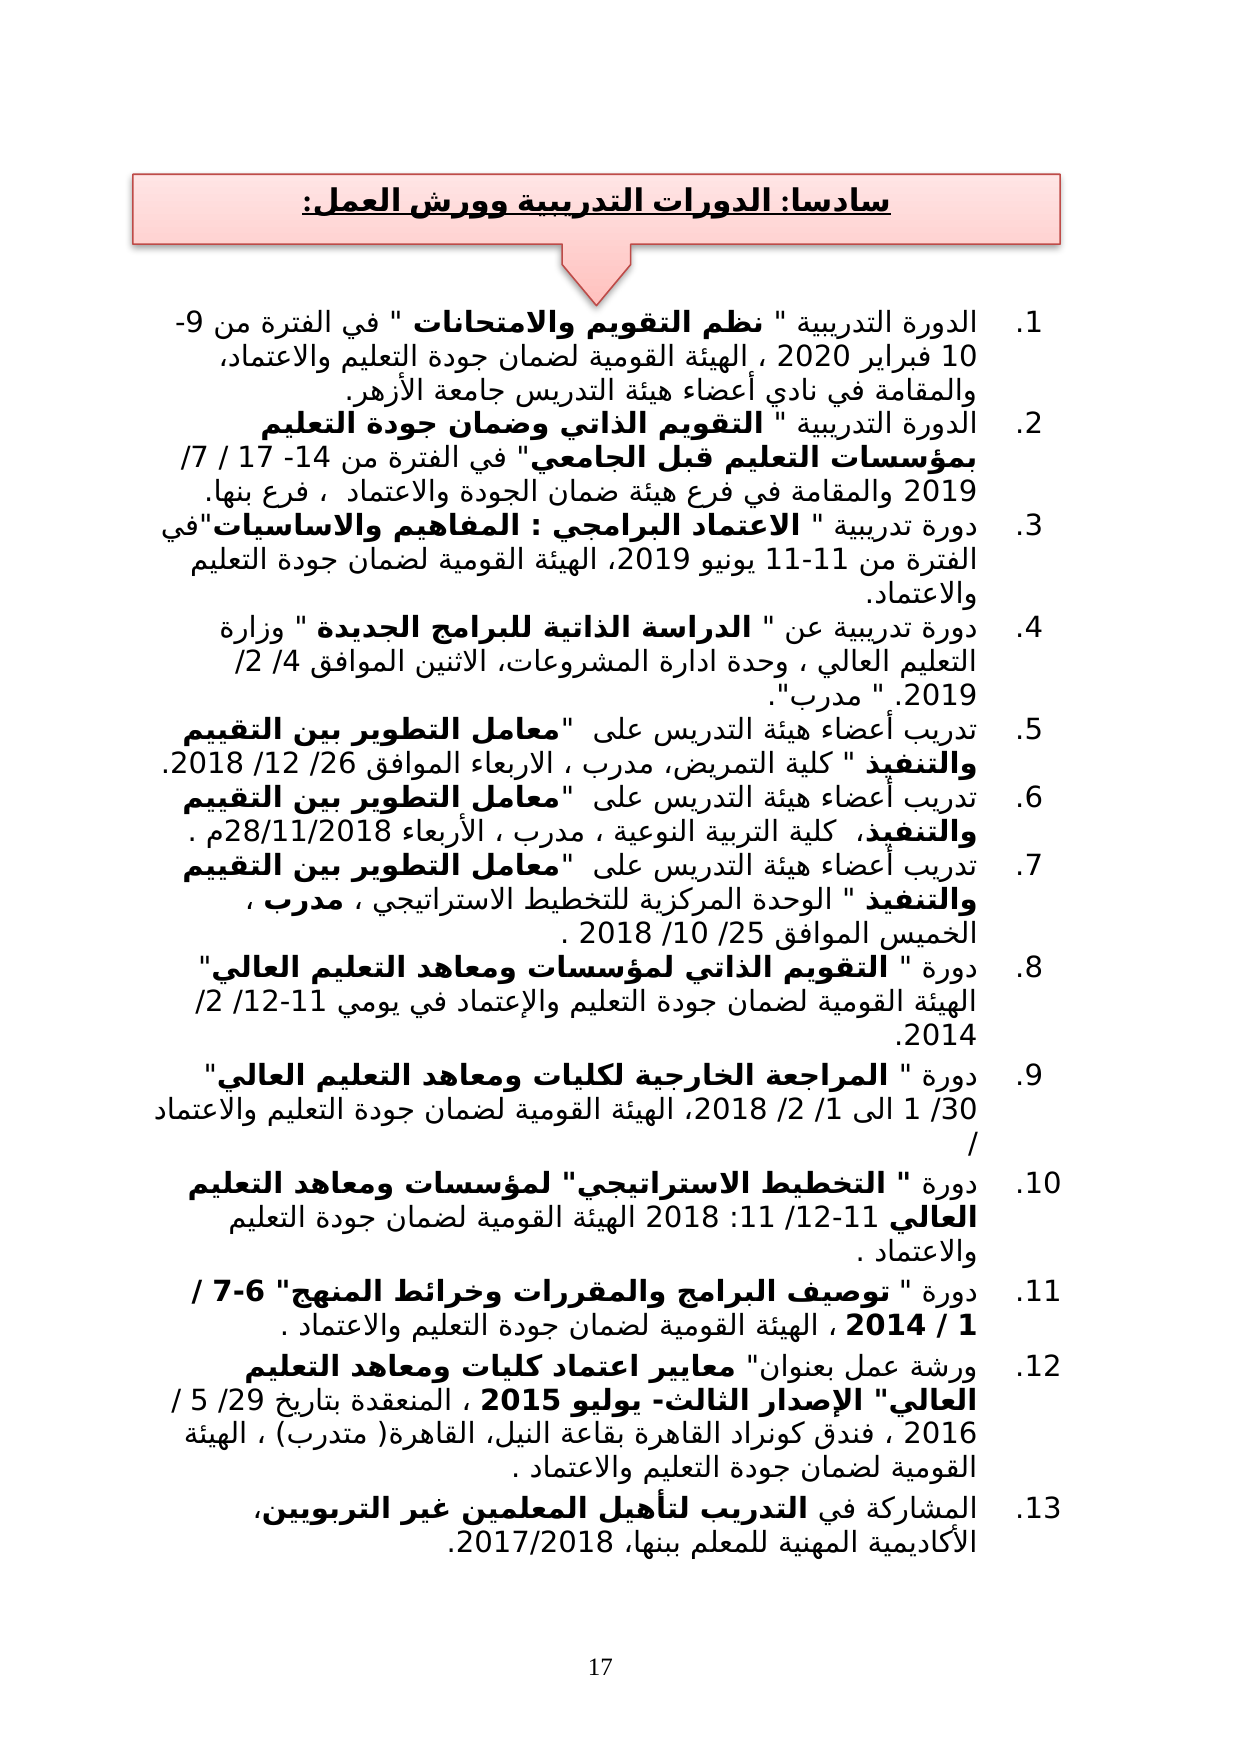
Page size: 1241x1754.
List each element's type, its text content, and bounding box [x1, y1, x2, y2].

list الدورة التدريبية " نظم التقويم والامتحانات " في الفترة من 9-10 فبراير 2020 ، الهيئة القومية لضمان جودة التعليم والاعتماد، والمقامة في نادي أعضاء هيئة التدريس جامعة الأزهر. [148, 305, 1015, 407]
list دورة تدريبية " الاعتماد البرامجي : المفاهيم والاساسيات"في الفترة من 11-11 يونيو 2019، الهيئة القومية لضمان جودة التعليم والاعتماد. [148, 509, 1015, 611]
title دورة " التقويم الذاتي لمؤسسات ومعاهد التعليم العالي" الهيئة القومية لضمان جودة التعليم والإعتماد في يومي 11-12/ 2/ 2014. [148, 950, 1015, 1052]
list المشاركة في التدريب لتأهيل المعلمين غير التربويين، الأكاديمية المهنية للمعلم ببنها، 2017/2018. [148, 1491, 1015, 1559]
list دورة تدريبية عن " الدراسة الذاتية للبرامج الجديدة " وزارة التعليم العالي ، وحدة ادارة المشروعات، الاثنين الموافق 4/ 2/ 2019. " مدرب". [148, 611, 1015, 712]
title دورة " المراجعة الخارجية لكليات ومعاهد التعليم العالي" 30/ 1 الى 1/ 2/ 2018، الهيئة القومية لضمان جودة التعليم والاعتماد / [148, 1058, 1015, 1160]
list الدورة التدريبية " التقويم الذاتي وضمان جودة التعليم بمؤسسات التعليم قبل الجامعي" في الفترة من 14- 17 / 7/ 2019 والمقامة في فرع هيئة ضمان الجودة والاعتماد ، فرع بنها. [148, 407, 1015, 509]
list تدريب أعضاء هيئة التدريس على "معامل التطوير بين التقييم والتنفيذ " الوحدة المركزية للتخطيط الاستراتيجي ، مدرب ، الخميس الموافق 25/ 10/ 2018 . [148, 848, 1015, 950]
list تدريب أعضاء هيئة التدريس على "معامل التطوير بين التقييم والتنفيذ " كلية التمريض، مدرب ، الاربعاء الموافق 26/ 12/ 2018. [148, 712, 1015, 780]
title دورة " التخطيط الاستراتيجي" لمؤسسات ومعاهد التعليم العالي 11-12/ 11: 2018 الهيئة القومية لضمان جودة التعليم والاعتماد . [148, 1166, 1015, 1268]
title دورة " توصيف البرامج والمقررات وخرائط المنهج" 6-7 / 1 / 2014 ، الهيئة القومية لضمان جودة التعليم والاعتماد . [148, 1274, 1015, 1343]
title ورشة عمل بعنوان" معايير اعتماد كليات ومعاهد التعليم العالي" الإصدار الثالث- يوليو 2015 ، المنعقدة بتاريخ 29/ 5 / 2016 ، فندق كونراد القاهرة بقاعة النيل، القاهرة( متدرب) ، الهيئة القومية لضمان جودة التعليم والاعتماد . [148, 1349, 1015, 1485]
list تدريب أعضاء هيئة التدريس على "معامل التطوير بين التقييم والتنفيذ، كلية التربية النوعية ، مدرب ، الأربعاء 28/11/2018م . [148, 780, 1015, 848]
